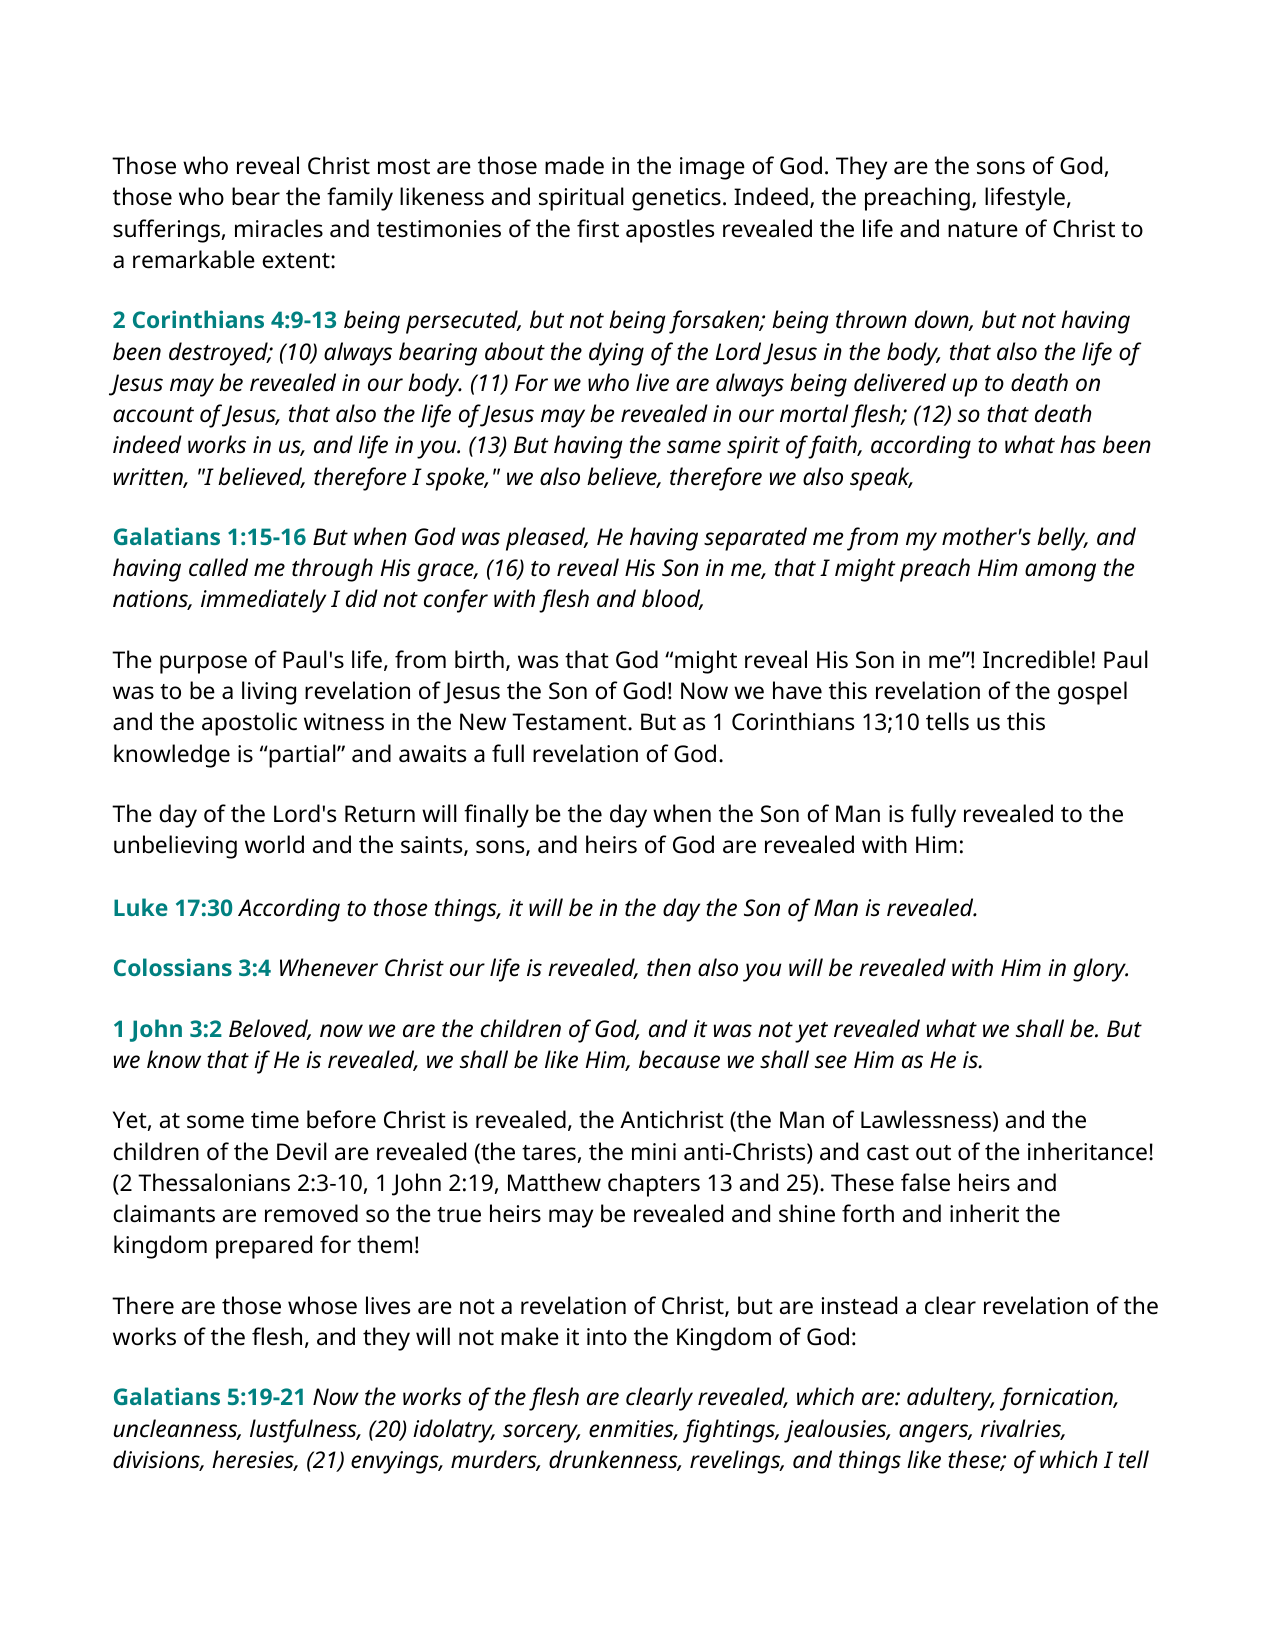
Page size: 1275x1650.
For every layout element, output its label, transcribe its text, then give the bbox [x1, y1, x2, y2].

text Colossians 3:4 Whenever Christ our life is revealed, then also you will be revealed with Him in glory. [112, 952, 1162, 983]
text Yet, at some time before Christ is revealed, the Antichrist (the Man of Lawlessness) and the children of the Devil are revealed (the tares, the mini anti-Christs) and cast out of the inheritance! (2 Thessalonians 2:3-10, 1 John 2:19, Matthew chapters 13 and 25). These false heirs and claimants are removed so the true heirs may be revealed and shine forth and inherit the kingdom prepared for them! [112, 1104, 1162, 1260]
text 2 Corinthians 4:9-13 being persecuted, but not being forsaken; being thrown down, but not having been destroyed; (10) always bearing about the dying of the Lord Jesus in the body, that also the life of Jesus may be revealed in our body. (11) For we who live are always being delivered up to death on account of Jesus, that also the life of Jesus may be revealed in our mortal flesh; (12) so that death indeed works in us, and life in you. (13) But having the same spirit of faith, according to what has been written, "I believed, therefore I spoke," we also believe, therefore we also speak, [112, 304, 1162, 492]
text The day of the Lord's Return will finally be the day when the Son of Man is fully revealed to the unbelieving world and the saints, sons, and heirs of God are revealed with Him: Luke 17:30 According to those things, it will be in the day the Son of Man is revealed. [112, 798, 1162, 923]
text Galatians 1:15-16 But when God was pleased, He having separated me from my mother's belly, and having called me through His grace, (16) to reveal His Son in me, that I might preach Him among the nations, immediately I did not confer with flesh and blood, [112, 521, 1162, 614]
text The purpose of Paul's life, from birth, was that God “might reveal His Son in me”! Incredible! Paul was to be a living revelation of Jesus the Son of God! Now we have this revelation of the gospel and the apostolic witness in the New Testament. But as 1 Corinthians 13;10 tells us this knowledge is “partial” and awaits a full revelation of God. [112, 644, 1162, 769]
text 1 John 3:2 Beloved, now we are the children of God, and it was not yet revealed what we shall be. But we know that if He is revealed, we shall be like Him, because we shall see Him as He is. [112, 1012, 1162, 1075]
text There are those whose lives are not a revelation of Christ, but are instead a clear revelation of the works of the flesh, and they will not make it into the Kingdom of God: [112, 1289, 1162, 1352]
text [112, 1381, 1162, 1475]
text Those who reveal Christ most are those made in the image of God. They are the sons of God, those who bear the family likeness and spiritual genetics. Indeed, the preaching, lifestyle, sufferings, miracles and testimonies of the first apostles revealed the life and nature of Christ to a remarkable extent: [112, 150, 1162, 275]
